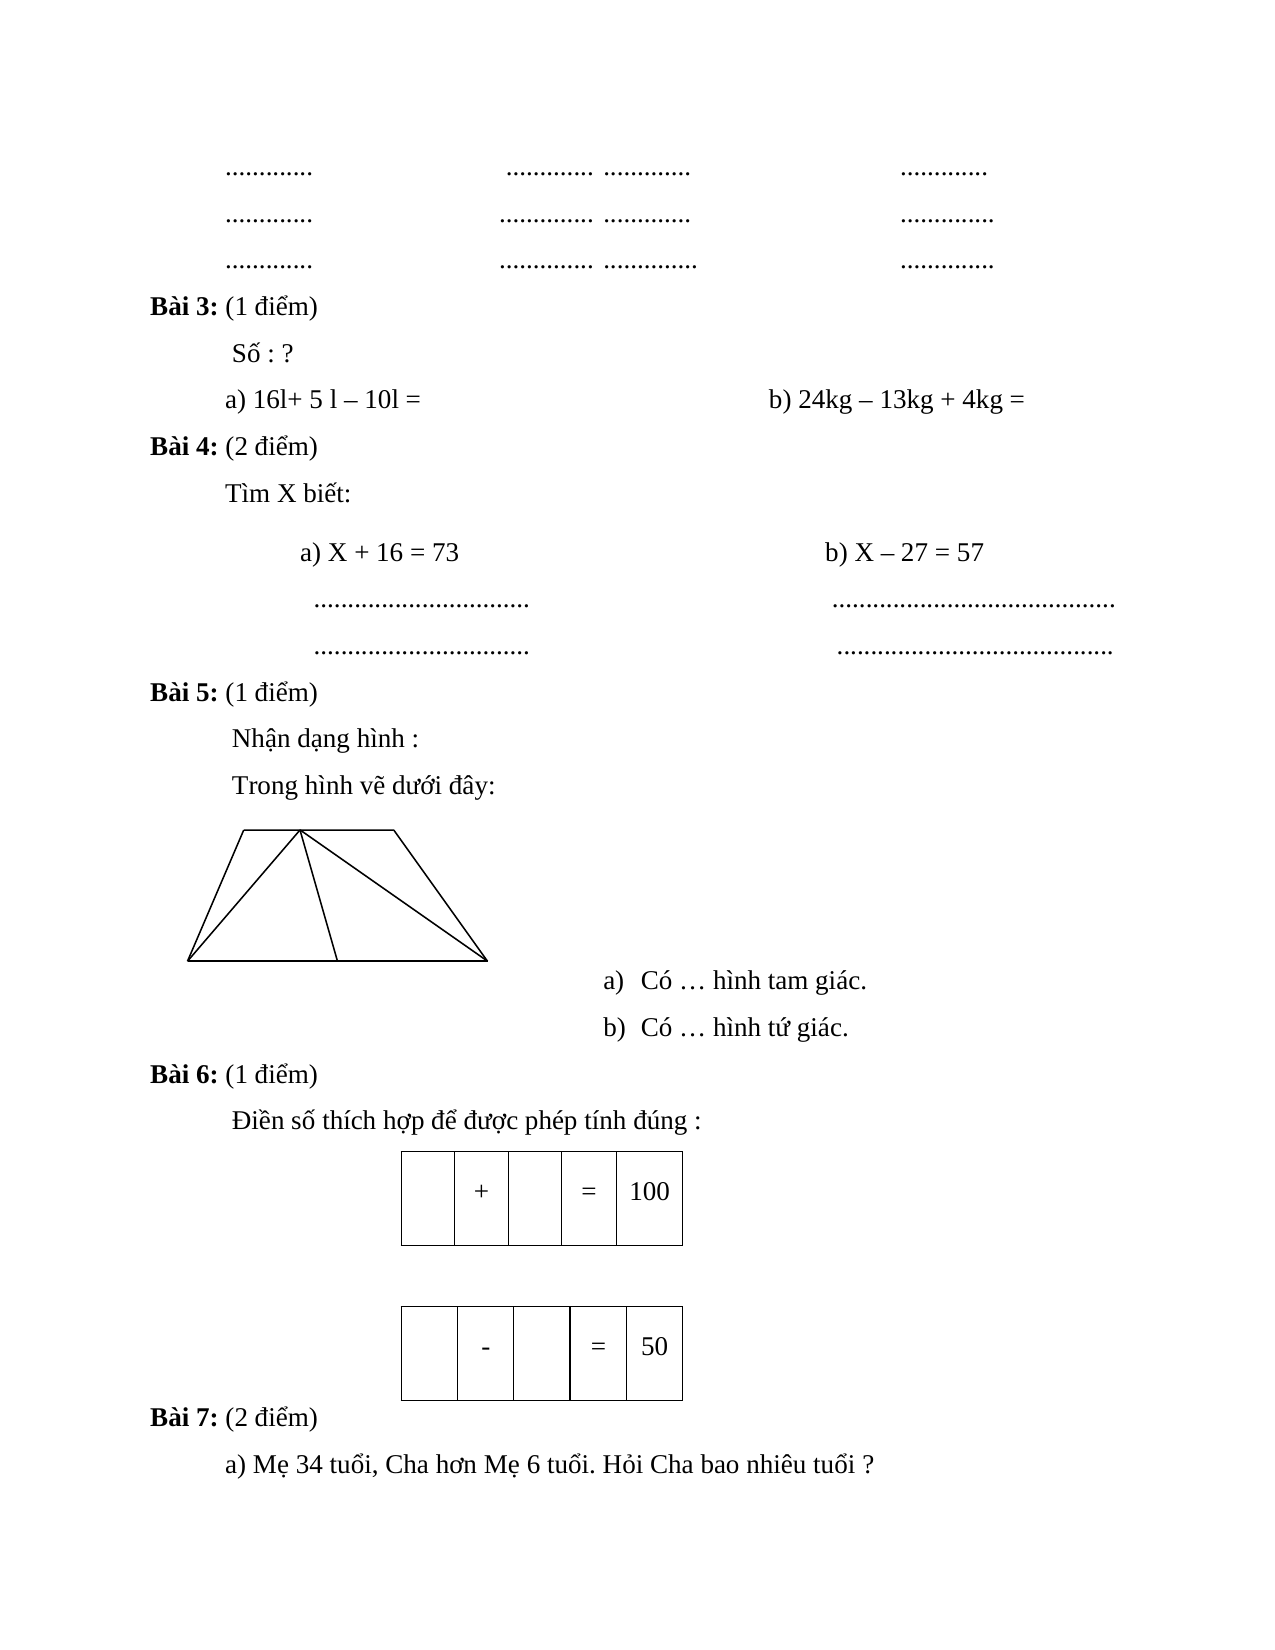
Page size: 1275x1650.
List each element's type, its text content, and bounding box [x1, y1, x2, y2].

text Trong hình vẽ dưới đây: [150, 769, 1125, 800]
text Bài 7: (2 điểm) [150, 1401, 1125, 1432]
text a) 16l+ 5 l – 10l = b) 24kg – 13kg + 4kg = [150, 383, 1125, 414]
text Tìm X biết: [150, 477, 1125, 508]
list Có … hình tứ giác. [603, 1011, 1125, 1042]
table_header [514, 1307, 569, 1400]
text Bài 5: (1 điểm) [150, 676, 1125, 707]
text Bài 4: (2 điểm) [150, 430, 1125, 461]
text Bài 6: (1 điểm) [150, 1058, 1125, 1089]
text ............. .............. .............. .............. [150, 243, 1125, 274]
table_header - [458, 1307, 513, 1400]
text ............. .............. ............. .............. [150, 197, 1125, 228]
text Số : ? [150, 337, 1125, 368]
text ............. ............. ............. ............. [150, 150, 1125, 181]
table_header [402, 1152, 454, 1245]
table_header [509, 1152, 561, 1245]
text ................................ ......................................... [225, 629, 1125, 660]
table_header = [562, 1152, 616, 1245]
text Điền số thích hợp để được phép tính đúng : [150, 1104, 1125, 1136]
text ................................ .......................................... [225, 582, 1125, 614]
table_header [402, 1307, 457, 1400]
table_header 100 [617, 1152, 682, 1245]
table_header + [455, 1152, 508, 1245]
table_header = [571, 1307, 626, 1400]
text a) X + 16 = 73 b) X – 27 = 57 [150, 536, 1125, 567]
text Nhận dạng hình : [150, 722, 1125, 754]
table_header 50 [627, 1307, 682, 1400]
list Có … hình tam giác. [603, 964, 1125, 996]
text a) Mẹ 34 tuổi, Cha hơn Mẹ 6 tuổi. Hỏi Cha bao nhiêu tuổi ? [150, 1448, 1125, 1479]
text Bài 3: (1 điểm) [150, 290, 1125, 321]
